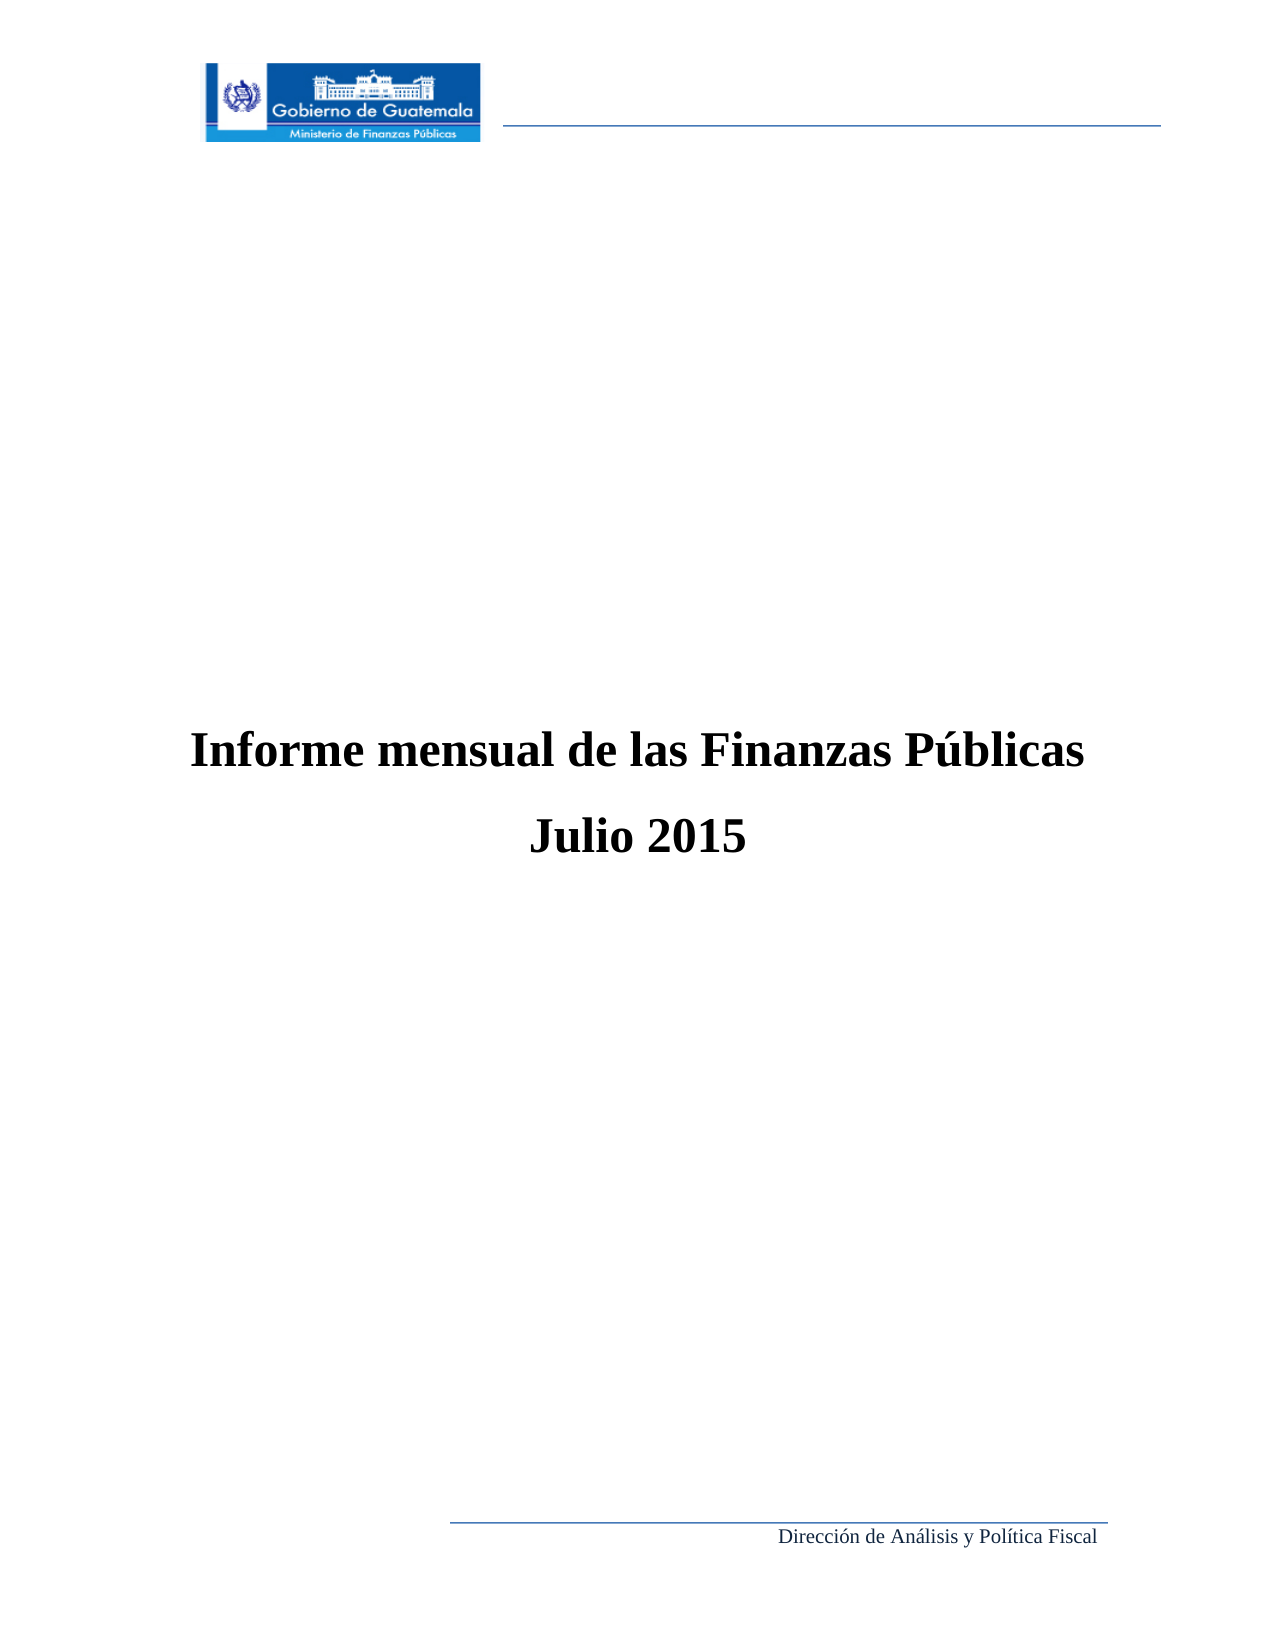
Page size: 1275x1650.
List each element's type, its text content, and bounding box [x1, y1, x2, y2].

text Informe mensual de las Finanzas Públicas [177, 719, 1098, 777]
picture [200, 63, 485, 142]
text Julio 2015 [177, 806, 1098, 864]
